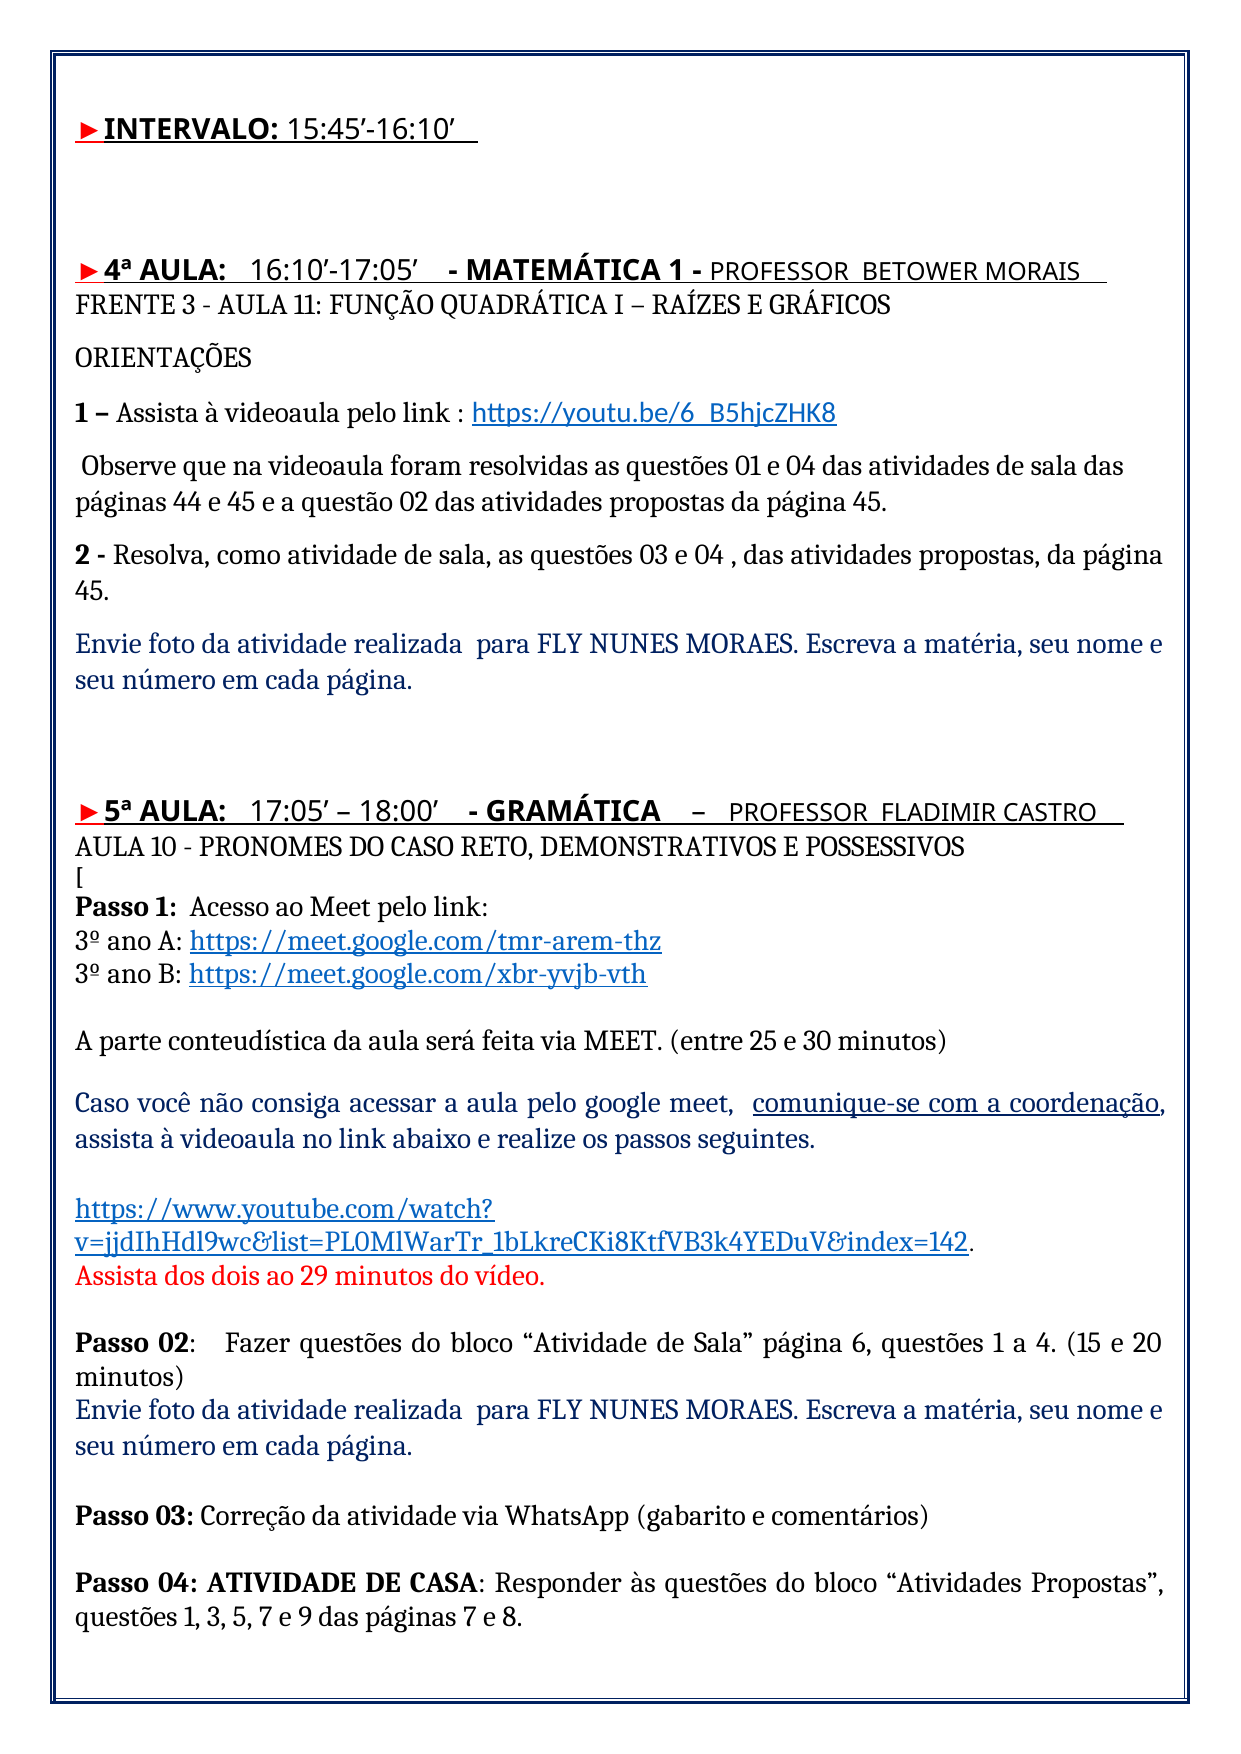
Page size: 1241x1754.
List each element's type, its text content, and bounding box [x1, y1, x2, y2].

text 3º ano B: https://meet.google.com/xbr-yvjb-vth [75, 957, 1165, 991]
text Passo 1: Acesso ao Meet pelo link: [75, 890, 1165, 924]
text ORIENTAÇÕES [75, 341, 1165, 375]
text Passo 04: ATIVIDADE DE CASA: Responder às questões do bloco “Atividades Propostas”, questões 1, 3, 5, 7 e 9 das páginas 7 e 8. [75, 1566, 1165, 1633]
text Envie foto da atividade realizada para FLY NUNES MORAES. Escreva a matéria, seu nome e seu número em cada página. [75, 627, 1165, 697]
text Observe que na videoaula foram resolvidas as questões 01 e 04 das atividades de sala das páginas 44 e 45 e a questão 02 das atividades propostas da página 45. [75, 449, 1165, 519]
text ►4ª AULA: 16:10’-17:05’ - MATEMÁTICA 1 - PROFESSOR BETOWER MORAIS [75, 249, 1165, 288]
text Caso você não consiga acessar a aula pelo google meet, comunique-se com a coordenação, assista à videoaula no link abaixo e realize os passos seguintes. [75, 1086, 1165, 1156]
text 2 - Resolva, como atividade de sala, as questões 03 e 04 , das atividades propostas, da página 45. [75, 538, 1165, 608]
text ►INTERVALO: 15:45’-16:10’ [75, 108, 1165, 148]
text Envie foto da atividade realizada para FLY NUNES MORAES. Escreva a matéria, seu nome e seu número em cada página. [75, 1393, 1165, 1463]
text AULA 10 - PRONOMES DO CASO RETO, DEMONSTRATIVOS E POSSESSIVOS [75, 830, 1165, 864]
text [ [75, 864, 1165, 890]
text 3º ano A: https://meet.google.com/tmr-arem-thz [75, 924, 1165, 957]
text https://www.youtube.com/watch?v=jjdIhHdl9wc&list=PL0MlWarTr_1bLkreCKi8KtfVB3k4YEDuV&index=142. [75, 1192, 1165, 1259]
text A parte conteudística da aula será feita via MEET. (entre 25 e 30 minutos) [75, 1024, 1165, 1058]
text ►5ª AULA: 17:05’ – 18:00’ - GRAMÁTICA – PROFESSOR FLADIMIR CASTRO [75, 791, 1165, 830]
text Passo 02: Fazer questões do bloco “Atividade de Sala” página 6, questões 1 a 4. (15 e 20 minutos) [75, 1326, 1165, 1393]
text Passo 03: Correção da atividade via WhatsApp (gabarito e comentários) [75, 1499, 1165, 1533]
text FRENTE 3 - AULA 11: FUNÇÃO QUADRÁTICA I – RAÍZES E GRÁFICOS [75, 288, 1165, 322]
text 1 – Assista à videoaula pelo link : https://youtu.be/6_B5hjcZHK8 [75, 394, 1165, 430]
text Assista dos dois ao 29 minutos do vídeo. [75, 1259, 1165, 1293]
